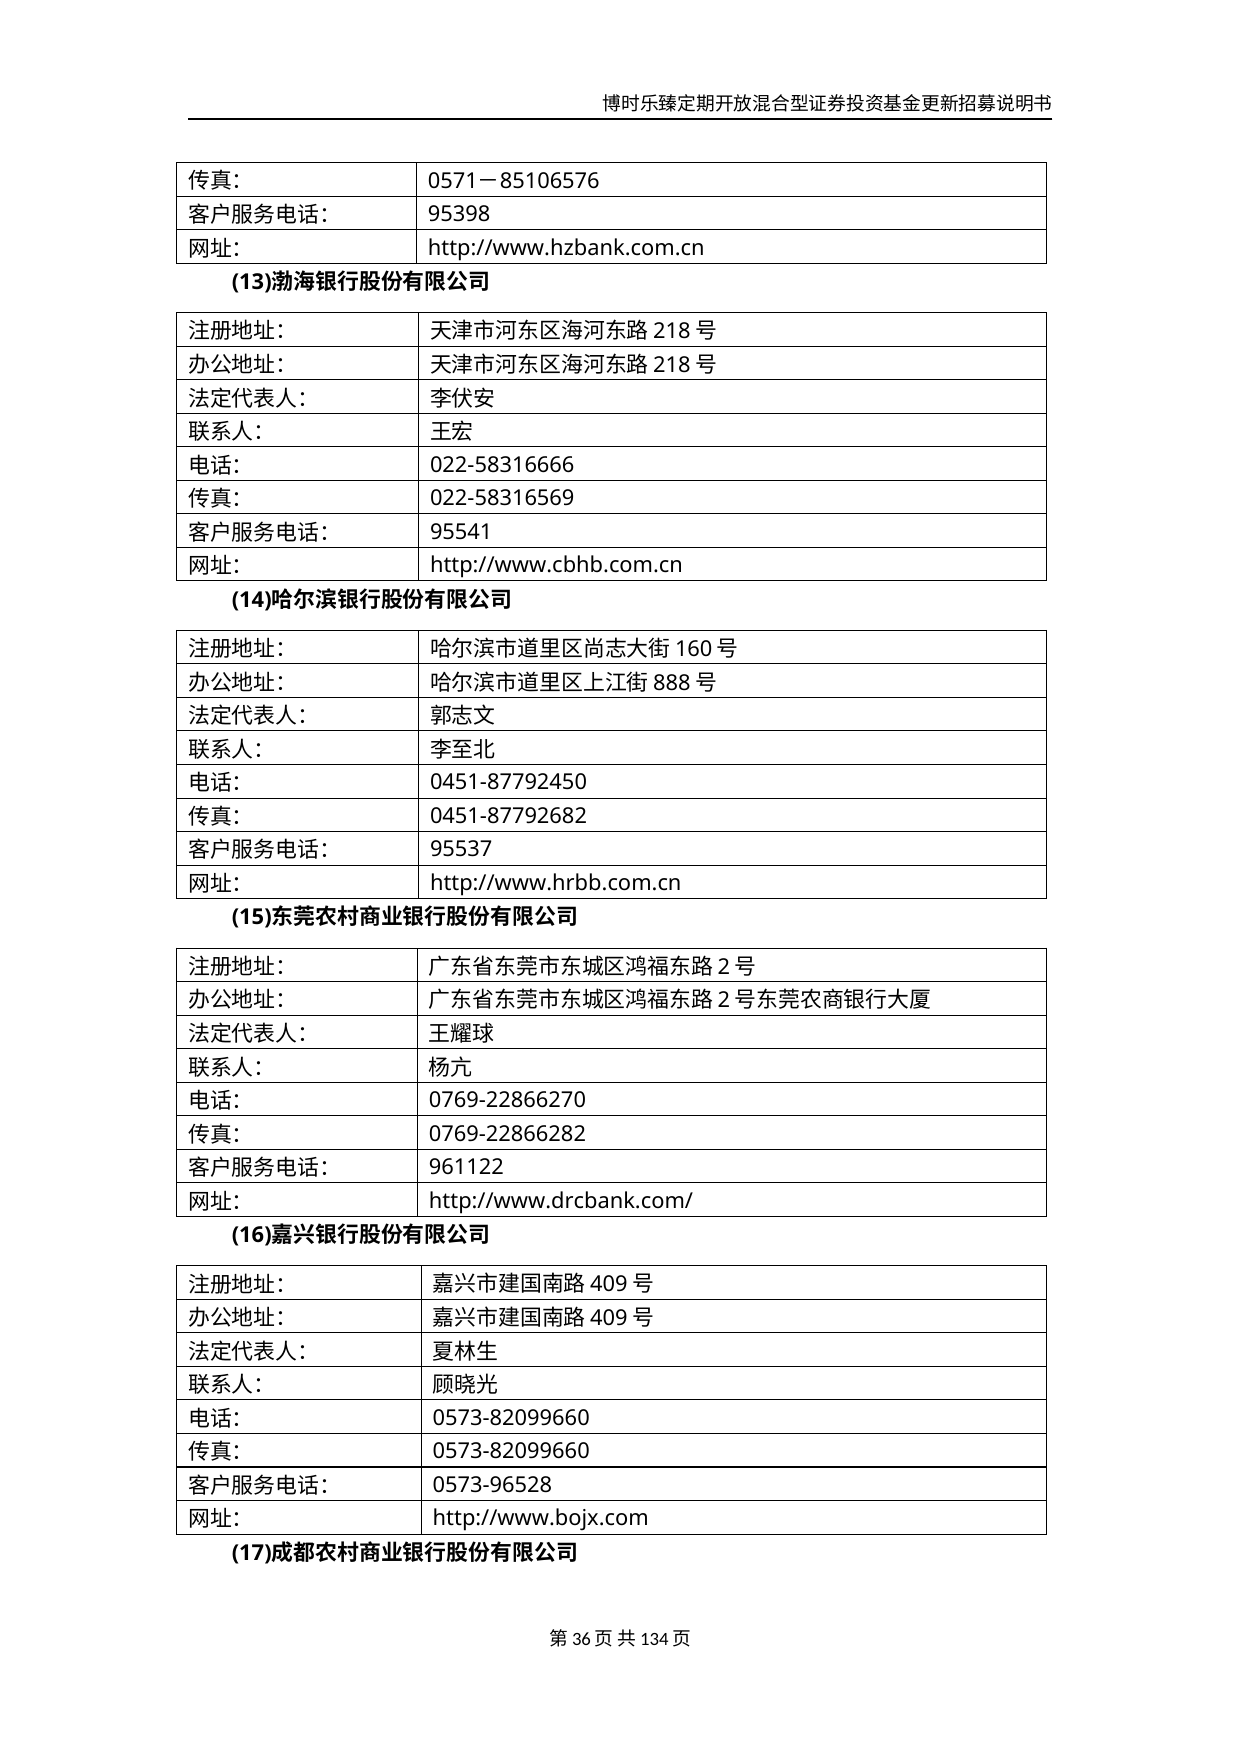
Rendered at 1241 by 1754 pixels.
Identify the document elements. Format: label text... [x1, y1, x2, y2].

table_cell http://www.drcbank.com/ [418, 1183, 1046, 1216]
table_header 注册地址： [177, 631, 418, 663]
table_cell 022-58316666 [419, 447, 1046, 480]
table_cell 客户服务电话： [177, 1150, 417, 1182]
table_cell http://www.hrbb.com.cn [419, 866, 1046, 898]
table_cell 传真： [177, 1434, 421, 1466]
table_header 嘉兴市建国南路409号 [422, 1266, 1046, 1299]
table_cell 传真： [177, 481, 418, 513]
table_cell 传真： [177, 163, 416, 196]
table_cell 网址： [177, 230, 416, 263]
table_header 注册地址： [177, 949, 417, 981]
table_cell 法定代表人： [177, 1333, 421, 1366]
table_cell 电话： [177, 1083, 417, 1115]
table_header 广东省东莞市东城区鸿福东路2号 [418, 949, 1046, 981]
table_cell 网址： [177, 1183, 417, 1216]
table_cell 客户服务电话： [177, 514, 418, 547]
table_cell 天津市河东区海河东路218号 [419, 347, 1046, 379]
table_cell 95541 [419, 514, 1046, 547]
text (16)嘉兴银行股份有限公司 [188, 1217, 1052, 1249]
table_cell 电话： [177, 1400, 421, 1433]
table_cell 95398 [417, 197, 1046, 229]
table_cell 电话： [177, 447, 418, 480]
table_cell 联系人： [177, 1367, 421, 1399]
table_cell 961122 [418, 1150, 1046, 1182]
table_cell 联系人： [177, 414, 418, 446]
table_header 注册地址： [177, 313, 418, 346]
table_cell http://www.cbhb.com.cn [419, 548, 1046, 580]
text (17)成都农村商业银行股份有限公司 [188, 1534, 1052, 1567]
table_cell 王耀球 [418, 1016, 1046, 1048]
table_cell 嘉兴市建国南路409号 [422, 1300, 1046, 1332]
table_cell http://www.hzbank.com.cn [417, 230, 1046, 263]
table_cell 法定代表人： [177, 698, 418, 730]
table_cell 联系人： [177, 731, 418, 764]
table_cell 办公地址： [177, 664, 418, 697]
table_cell 网址： [177, 866, 418, 898]
table_cell 李伏安 [419, 380, 1046, 413]
text (15)东莞农村商业银行股份有限公司 [188, 899, 1052, 932]
table_header 哈尔滨市道里区尚志大街160号 [419, 631, 1046, 663]
table_cell 0573-96528 [422, 1468, 1046, 1500]
table_cell 客户服务电话： [177, 197, 416, 229]
table_cell 电话： [177, 765, 418, 797]
table_cell 0451-87792450 [419, 765, 1046, 797]
table_header 天津市河东区海河东路218号 [419, 313, 1046, 346]
text (13)渤海银行股份有限公司 [188, 264, 1052, 296]
table_cell 夏林生 [422, 1333, 1046, 1366]
table_cell 李至北 [419, 731, 1046, 764]
table_cell 传真： [177, 1116, 417, 1149]
table_cell 0573-82099660 [422, 1400, 1046, 1433]
table_cell 0769-22866270 [418, 1083, 1046, 1115]
table_cell 杨亢 [418, 1049, 1046, 1082]
table_cell 0451-87792682 [419, 799, 1046, 831]
table_cell 网址： [177, 1501, 421, 1533]
table_cell 法定代表人： [177, 380, 418, 413]
table_cell 郭志文 [419, 698, 1046, 730]
table_cell http://www.bojx.com [422, 1501, 1046, 1533]
table_cell 客户服务电话： [177, 832, 418, 864]
table_cell 办公地址： [177, 1300, 421, 1332]
table_cell 哈尔滨市道里区上江街888号 [419, 664, 1046, 697]
table_cell 0573-82099660 [422, 1434, 1046, 1466]
table_cell 王宏 [419, 414, 1046, 446]
table_header 注册地址： [177, 1266, 421, 1299]
table_cell 95537 [419, 832, 1046, 864]
table_cell 022-58316569 [419, 481, 1046, 513]
table_cell 广东省东莞市东城区鸿福东路2号东莞农商银行大厦 [418, 982, 1046, 1014]
table_cell 0769-22866282 [418, 1116, 1046, 1149]
table_cell 联系人： [177, 1049, 417, 1082]
table_cell 办公地址： [177, 347, 418, 379]
table_cell 办公地址： [177, 982, 417, 1014]
table_cell 传真： [177, 799, 418, 831]
table_cell 顾晓光 [422, 1367, 1046, 1399]
table_cell 网址： [177, 548, 418, 580]
table_cell 法定代表人： [177, 1016, 417, 1048]
table_cell 客户服务电话： [177, 1468, 421, 1500]
table_cell 0571－85106576 [417, 163, 1046, 196]
text (14)哈尔滨银行股份有限公司 [188, 581, 1052, 614]
